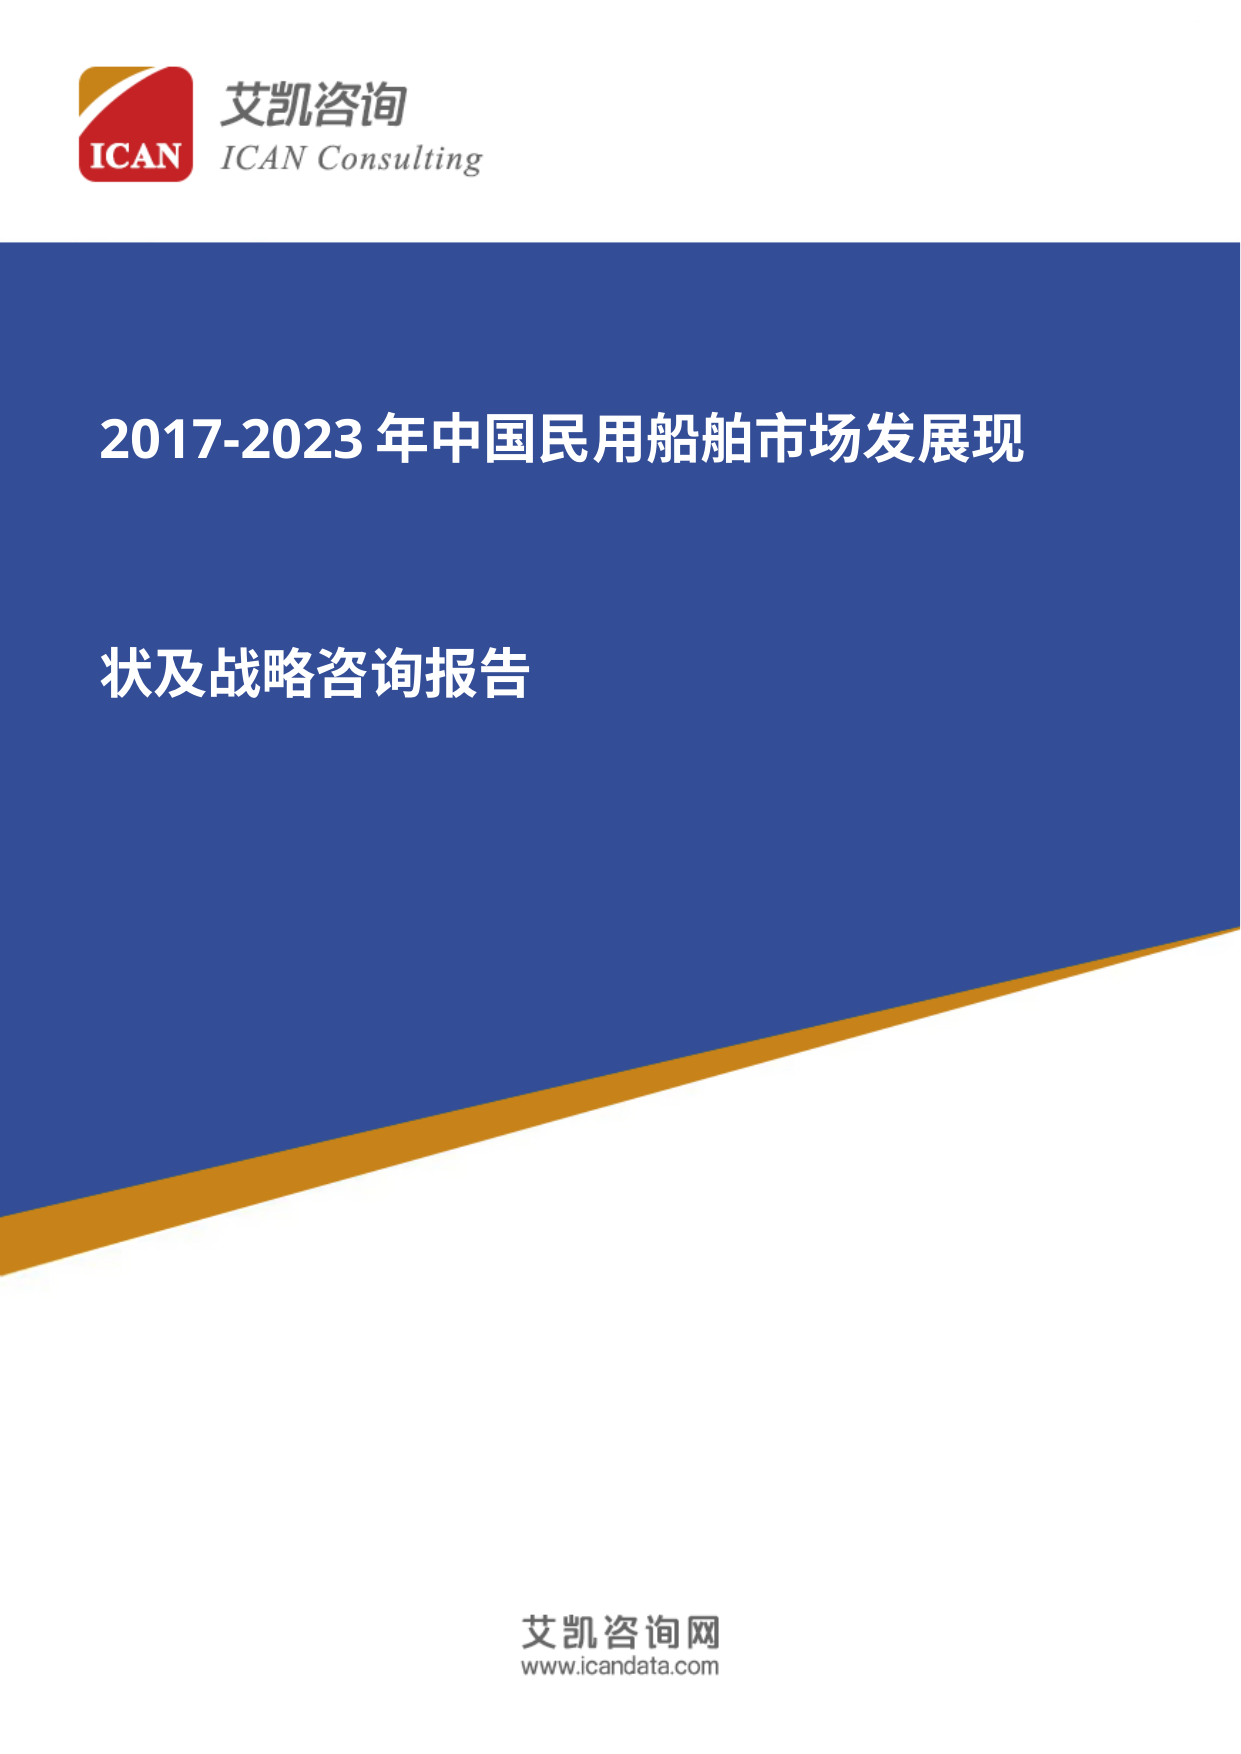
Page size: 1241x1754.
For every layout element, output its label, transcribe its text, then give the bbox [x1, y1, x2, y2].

subtitle 2017-2023年中国民用船舶市场发展现状及战略咨询报告 [99, 386, 1053, 718]
picture [0, 5, 1241, 1754]
